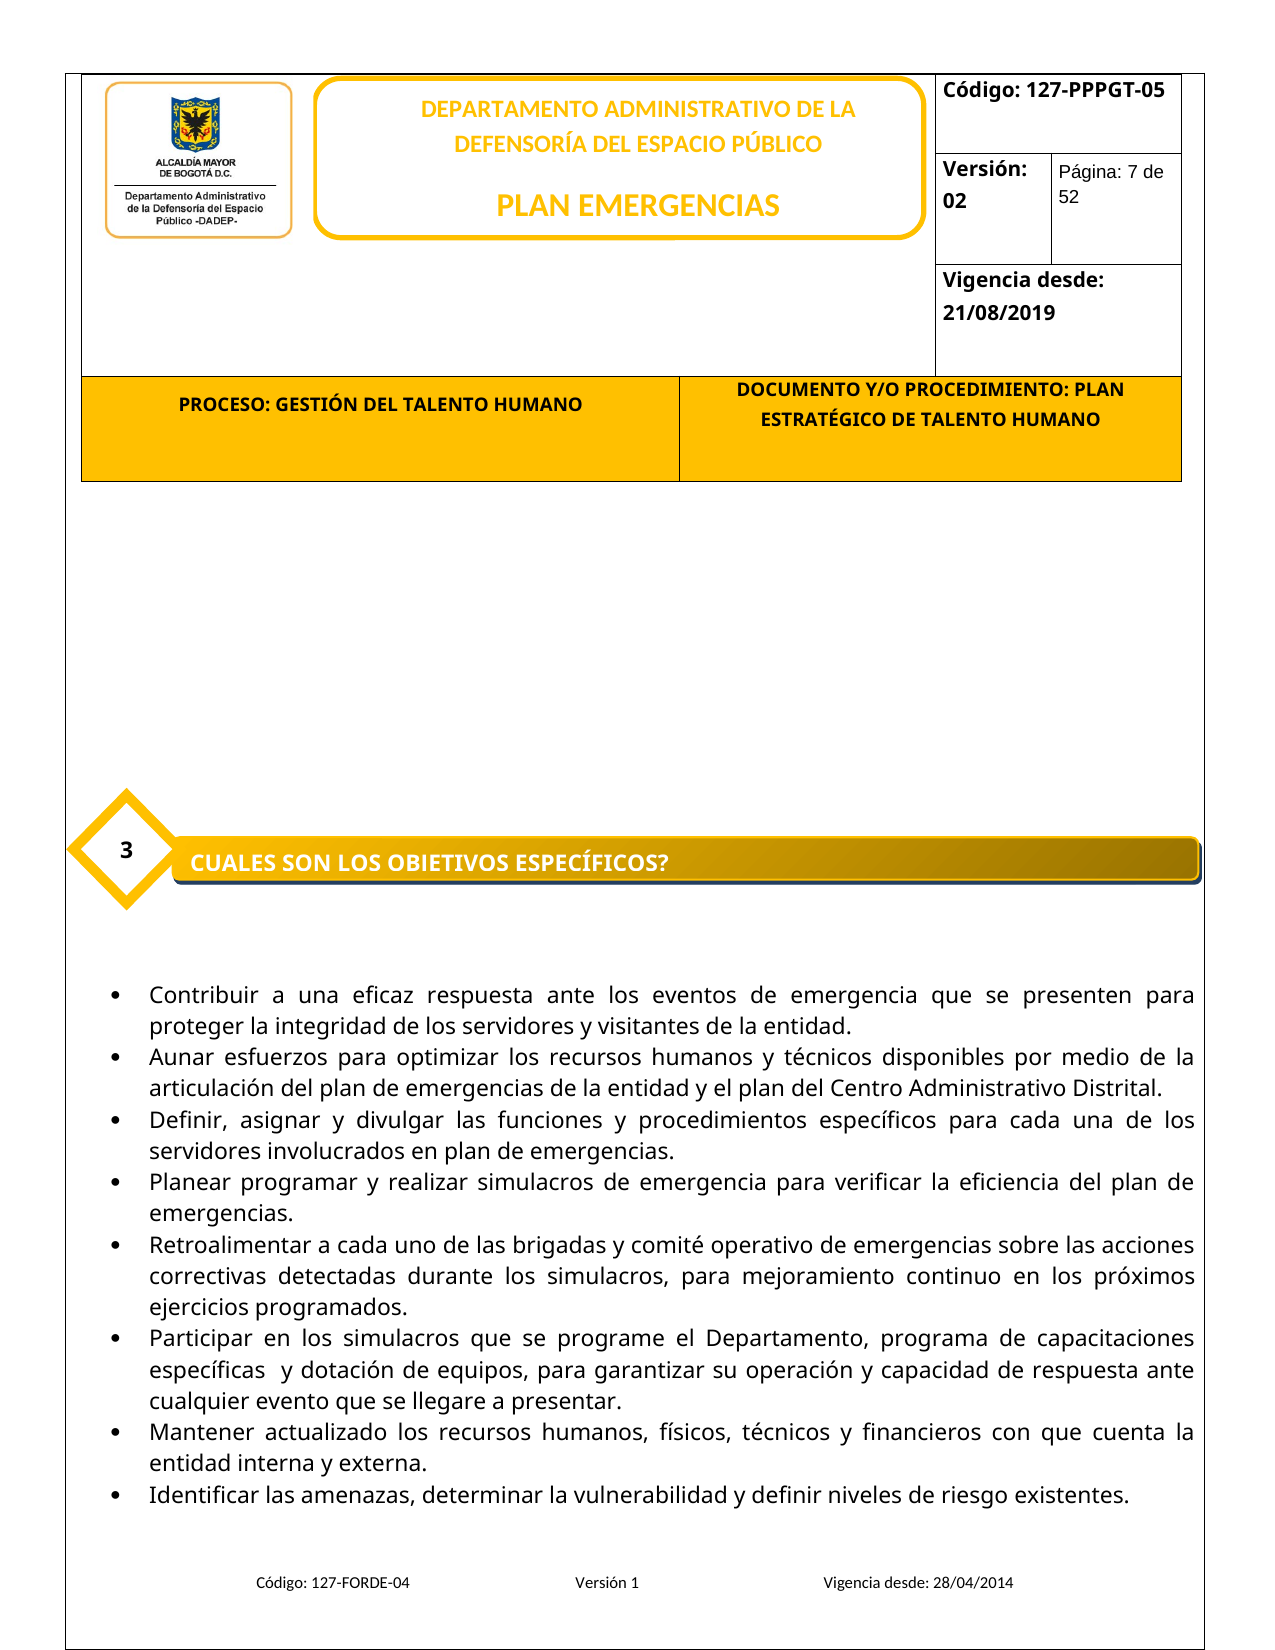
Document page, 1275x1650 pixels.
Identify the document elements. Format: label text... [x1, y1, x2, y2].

list Retroalimentar a cada uno de las brigadas y comité operativo de emergencias sobre las acciones correctivas detectadas durante los simulacros, para mejoramiento continuo en los próximos ejercicios programados. [111, 1228, 1196, 1322]
list Participar en los simulacros que se programe el Departamento, programa de capacitaciones específicas y dotación de equipos, para garantizar su operación y capacidad de respuesta ante cualquier evento que se llegare a presentar. [111, 1322, 1196, 1416]
list Aunar esfuerzos para optimizar los recursos humanos y técnicos disponibles por medio de la articulación del plan de emergencias de la entidad y el plan del Centro Administrativo Distrital. [111, 1041, 1196, 1103]
list Mantener actualizado los recursos humanos, físicos, técnicos y financieros con que cuenta la entidad interna y externa. [111, 1416, 1196, 1478]
list Identificar las amenazas, determinar la vulnerabilidad y definir niveles de riesgo existentes. [111, 1478, 1196, 1510]
list Planear programar y realizar simulacros de emergencia para verificar la eficiencia del plan de emergencias. [111, 1166, 1196, 1228]
list Contribuir a una eficaz respuesta ante los eventos de emergencia que se presenten para proteger la integridad de los servidores y visitantes de la entidad. [111, 978, 1196, 1041]
picture [97, 75, 314, 251]
list Definir, asignar y divulgar las funciones y procedimientos específicos para cada una de los servidores involucrados en plan de emergencias. [111, 1103, 1196, 1166]
